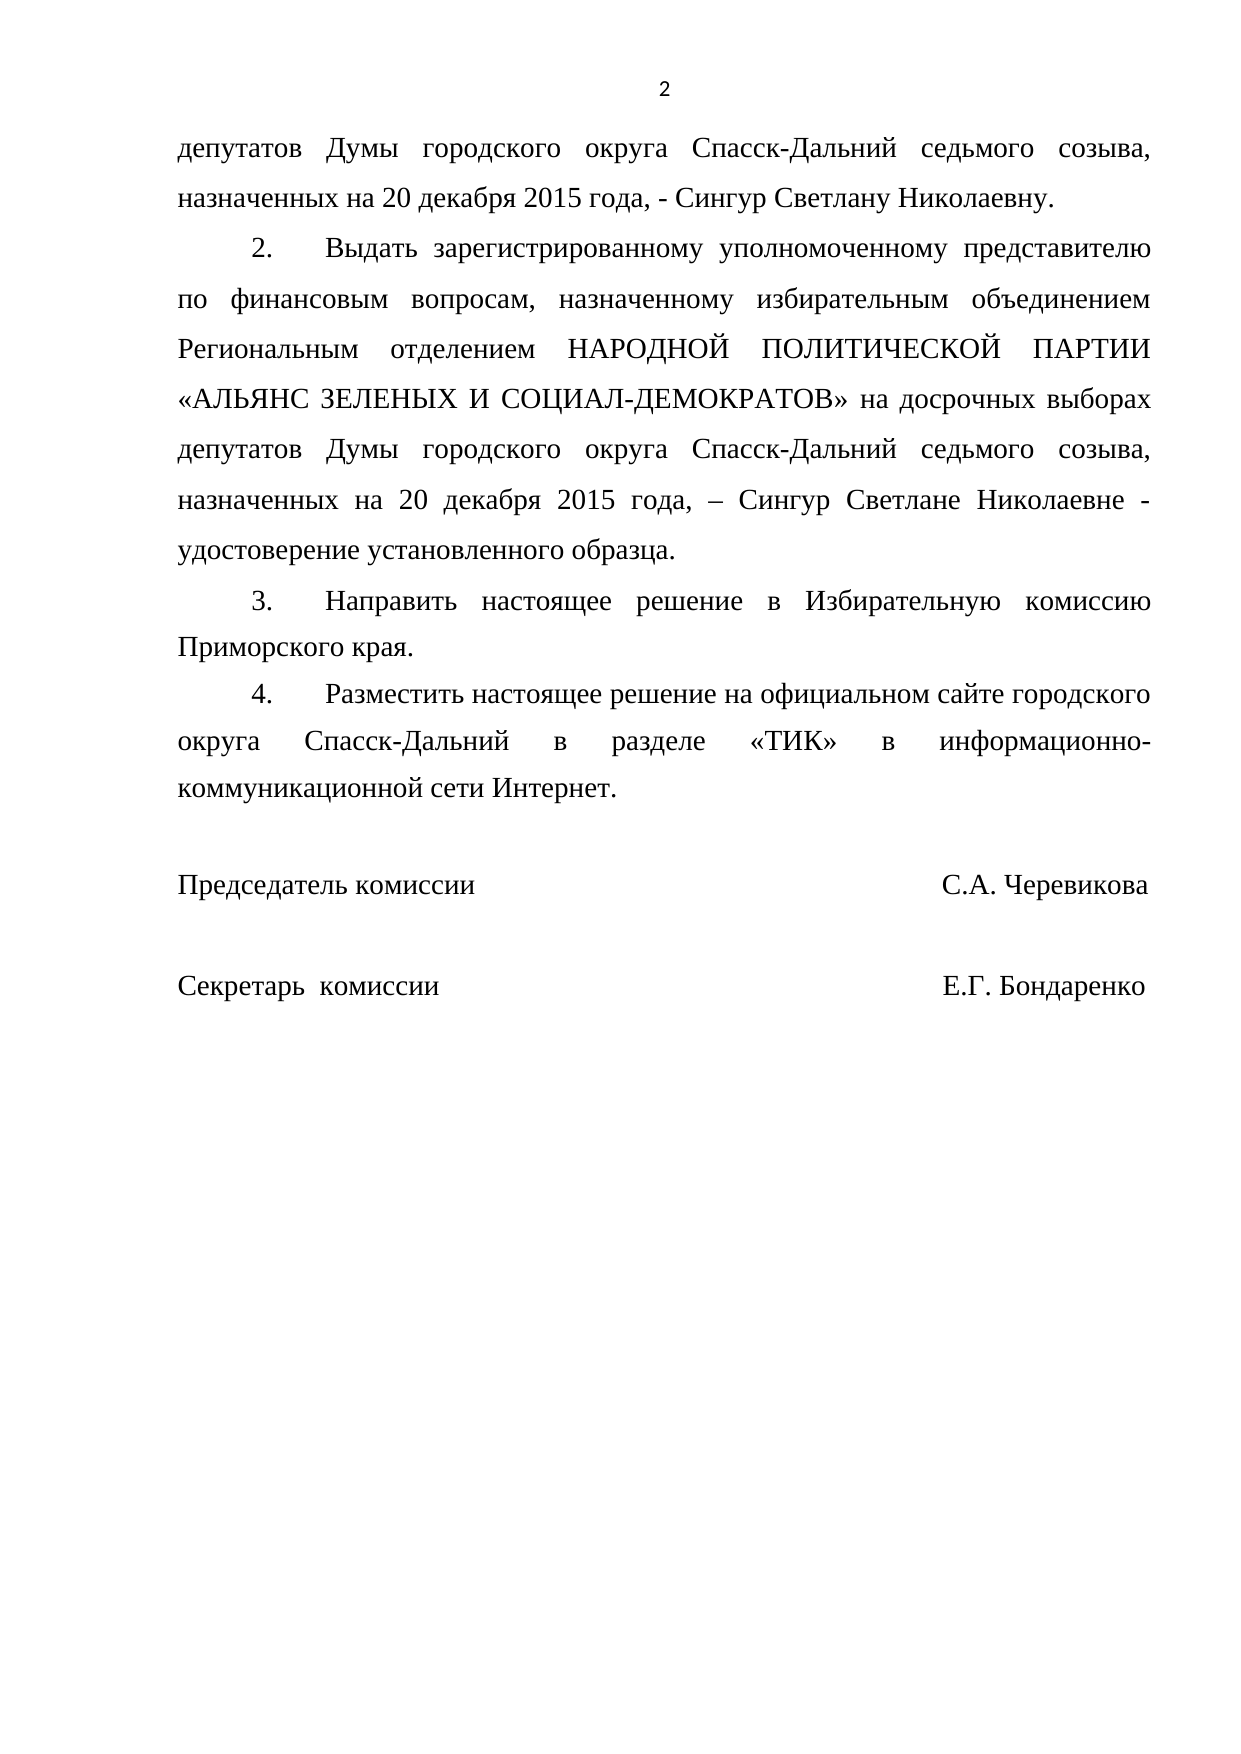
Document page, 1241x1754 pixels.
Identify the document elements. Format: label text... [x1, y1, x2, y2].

list Разместить настоящее решение на официальном сайте городского округа Спасск-Дальний в разделе «ТИК» в информационно-коммуникационной сети Интернет. [177, 676, 1152, 804]
text Секретарь комиссии Е.Г. Бондаренко [177, 968, 1152, 1001]
list Выдать зарегистрированному уполномоченному представителю по финансовым вопросам, назначенному избирательным объединением Региональным отделением НАРОДНОЙ ПОЛИТИЧЕСКОЙ ПАРТИИ «АЛЬЯНС ЗЕЛЕНЫХ И СОЦИАЛ-ДЕМОКРАТОВ» на досрочных выборах депутатов Думы городского округа Спасск-Дальний седьмого созыва, назначенных на 20 декабря 2015 года, – Сингур Светлане Николаевне - удостоверение установленного образца. [177, 230, 1152, 566]
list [177, 130, 1152, 214]
list Направить настоящее решение в Избирательную комиссию Приморского края. [177, 583, 1152, 663]
text Председатель комиссии С.А. Черевикова [177, 867, 1152, 901]
